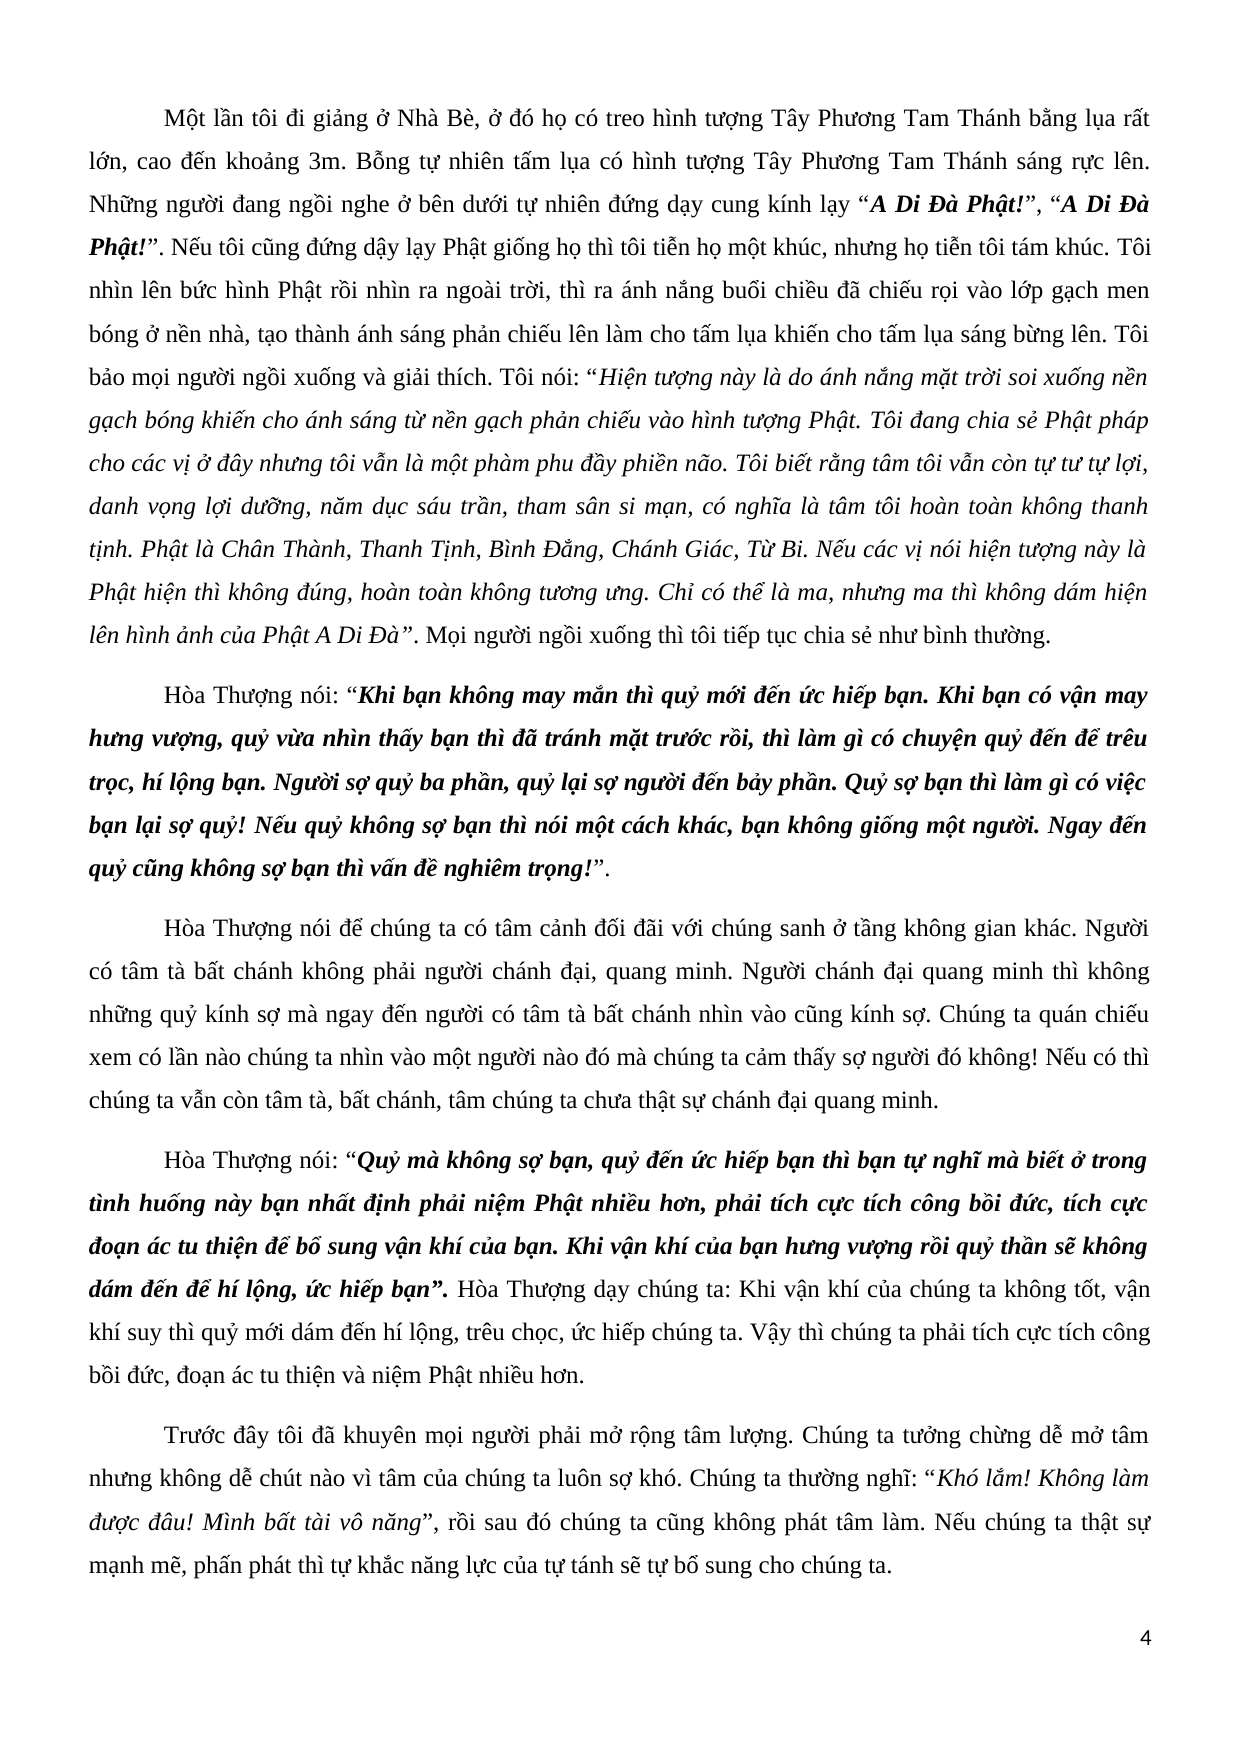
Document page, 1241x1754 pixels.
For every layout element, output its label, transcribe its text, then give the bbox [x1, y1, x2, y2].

text Hòa Thượng nói: “Quỷ mà không sợ bạn, quỷ đến ức hiếp bạn thì bạn tự nghĩ mà biết ở trong tình huống này bạn nhất định phải niệm Phật nhiều hơn, phải tích cực tích công bồi đức, tích cực đoạn ác tu thiện để bổ sung vận khí của bạn. Khi vận khí của bạn hưng vượng rồi quỷ thần sẽ không dám đến để hí lộng, ức hiếp bạn”. Hòa Thượng dạy chúng ta: Khi vận khí của chúng ta không tốt, vận khí suy thì quỷ mới dám đến hí lộng, trêu chọc, ức hiếp chúng ta. Vậy thì chúng ta phải tích cực tích công bồi đức, đoạn ác tu thiện và niệm Phật nhiều hơn. [89, 1145, 1152, 1389]
text Hòa Thượng nói: “Khi bạn không may mắn thì quỷ mới đến ức hiếp bạn. Khi bạn có vận may hưng vượng, quỷ vừa nhìn thấy bạn thì đã tránh mặt trước rồi, thì làm gì có chuyện quỷ đến để trêu trọc, hí lộng bạn. Người sợ quỷ ba phần, quỷ lại sợ người đến bảy phần. Quỷ sợ bạn thì làm gì có việc bạn lại sợ quỷ! Nếu quỷ không sợ bạn thì nói một cách khác, bạn không giống một người. Ngay đến quỷ cũng không sợ bạn thì vấn đề nghiêm trọng!”. [89, 680, 1152, 882]
text Một lần tôi đi giảng ở Nhà Bè, ở đó họ có treo hình tượng Tây Phương Tam Thánh bằng lụa rất lớn, cao đến khoảng 3m. Bỗng tự nhiên tấm lụa có hình tượng Tây Phương Tam Thánh sáng rực lên. Những người đang ngồi nghe ở bên dưới tự nhiên đứng dạy cung kính lạy “A Di Đà Phật!”, “A Di Đà Phật!”. Nếu tôi cũng đứng dậy lạy Phật giống họ thì tôi tiễn họ một khúc, nhưng họ tiễn tôi tám khúc. Tôi nhìn lên bức hình Phật rồi nhìn ra ngoài trời, thì ra ánh nắng buổi chiều đã chiếu rọi vào lớp gạch men bóng ở nền nhà, tạo thành ánh sáng phản chiếu lên làm cho tấm lụa khiến cho tấm lụa sáng bừng lên. Tôi bảo mọi người ngồi xuống và giải thích. Tôi nói: “Hiện tượng này là do ánh nắng mặt trời soi xuống nền gạch bóng khiến cho ánh sáng từ nền gạch phản chiếu vào hình tượng Phật. Tôi đang chia sẻ Phật pháp cho các vị ở đây nhưng tôi vẫn là một phàm phu đầy phiền não. Tôi biết rằng tâm tôi vẫn còn tự tư tự lợi, danh vọng lợi dưỡng, năm dục sáu trần, tham sân si mạn, có nghĩa là tâm tôi hoàn toàn không thanh tịnh. Phật là Chân Thành, Thanh Tịnh, Bình Đẳng, Chánh Giác, Từ Bi. Nếu các vị nói hiện tượng này là Phật hiện thì không đúng, hoàn toàn không tương ưng. Chỉ có thể là ma, nhưng ma thì không dám hiện lên hình ảnh của Phật A Di Đà”. Mọi người ngồi xuống thì tôi tiếp tục chia sẻ như bình thường. [89, 103, 1152, 649]
text Trước đây tôi đã khuyên mọi người phải mở rộng tâm lượng. Chúng ta tưởng chừng dễ mở tâm nhưng không dễ chút nào vì tâm của chúng ta luôn sợ khó. Chúng ta thường nghĩ: “Khó lắm! Không làm được đâu! Mình bất tài vô năng”, rồi sau đó chúng ta cũng không phát tâm làm. Nếu chúng ta thật sự mạnh mẽ, phấn phát thì tự khắc năng lực của tự tánh sẽ tự bổ sung cho chúng ta. [89, 1420, 1152, 1578]
text Hòa Thượng nói để chúng ta có tâm cảnh đối đãi với chúng sanh ở tầng không gian khác. Người có tâm tà bất chánh không phải người chánh đại, quang minh. Người chánh đại quang minh thì không những quỷ kính sợ mà ngay đến người có tâm tà bất chánh nhìn vào cũng kính sợ. Chúng ta quán chiếu xem có lần nào chúng ta nhìn vào một người nào đó mà chúng ta cảm thấy sợ người đó không! Nếu có thì chúng ta vẫn còn tâm tà, bất chánh, tâm chúng ta chưa thật sự chánh đại quang minh. [89, 913, 1152, 1114]
